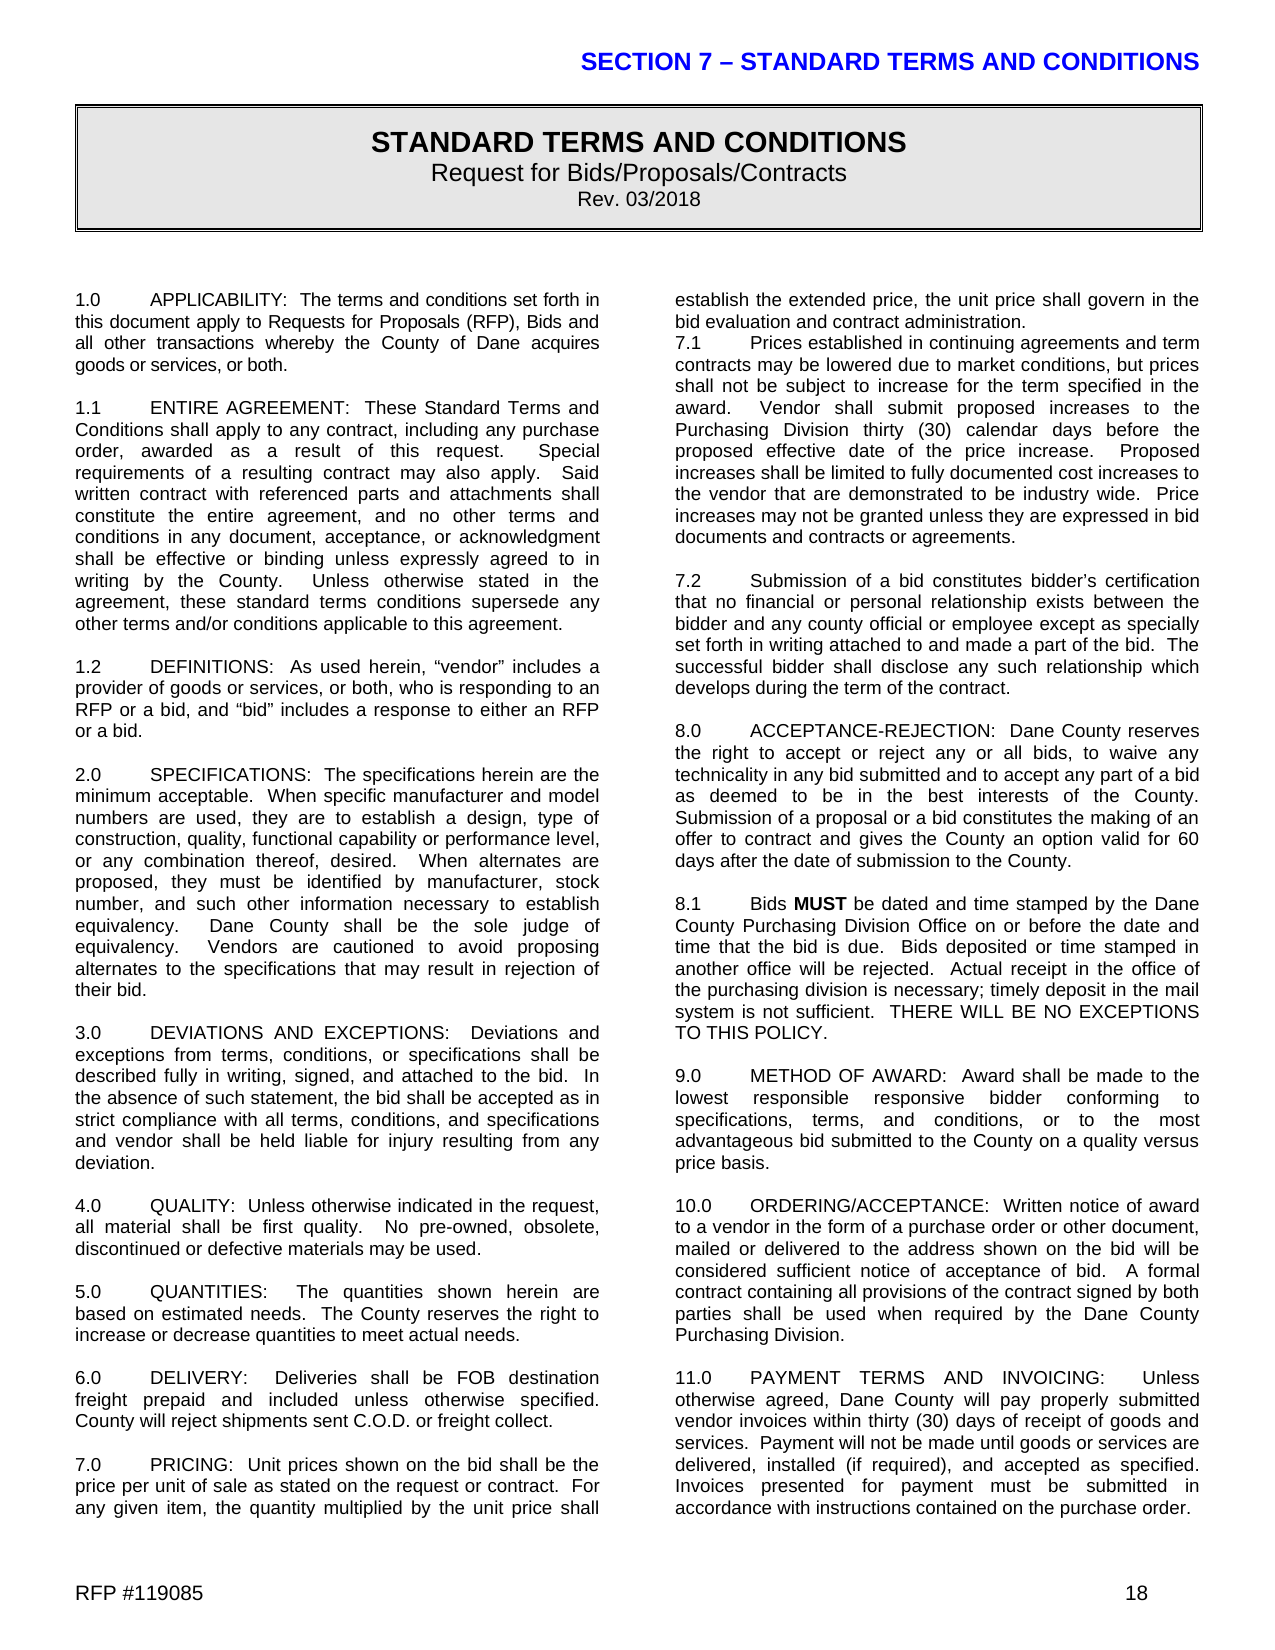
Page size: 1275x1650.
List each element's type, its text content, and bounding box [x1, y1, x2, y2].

text 8.1 Bids MUST be dated and time stamped by the Dane County Purchasing Division Office on or before the date and time that the bid is due. Bids deposited or time stamped in another office will be rejected. Actual receipt in the office of the purchasing division is necessary; timely deposit in the mail system is not sufficient. THERE WILL BE NO EXCEPTIONS TO THIS POLICY. [675, 893, 1200, 1044]
text 7.1 Prices established in continuing agreements and term contracts may be lowered due to market conditions, but prices shall not be subject to increase for the term specified in the award. Vendor shall submit proposed increases to the Purchasing Division thirty (30) calendar days before the proposed effective date of the price increase. Proposed increases shall be limited to fully documented cost increases to the vendor that are demonstrated to be industry wide. Price increases may not be granted unless they are expressed in bid documents and contracts or agreements. [675, 332, 1200, 548]
text 7.0 PRICING: Unit prices shown on the bid shall be the price per unit of sale as stated on the request or contract. For any given item, the quantity multiplied by the unit price shall establish the extended price, the unit price shall govern in the bid evaluation and contract administration. [675, 289, 1200, 332]
text 1.2 DEFINITIONS: As used herein, “vendor” includes a provider of goods or services, or both, who is responding to an RFP or a bid, and “bid” includes a response to either an RFP or a bid. [75, 656, 600, 742]
text 1.0 APPLICABILITY: The terms and conditions set forth in this document apply to Requests for Proposals (RFP), Bids and all other transactions whereby the County of Dane acquires goods or services, or both. [75, 289, 600, 375]
text 8.0 ACCEPTANCE-REJECTION: Dane County reserves the right to accept or reject any or all bids, to waive any technicality in any bid submitted and to accept any part of a bid as deemed to be in the best interests of the County. Submission of a proposal or a bid constitutes the making of an offer to contract and gives the County an option valid for 60 days after the date of submission to the County. [675, 720, 1200, 871]
text 9.0 METHOD OF AWARD: Award shall be made to the lowest responsible responsive bidder conforming to specifications, terms, and conditions, or to the most advantageous bid submitted to the County on a quality versus price basis. [675, 1065, 1200, 1173]
text 7.2 Submission of a bid constitutes bidder’s certification that no financial or personal relationship exists between the bidder and any county official or employee except as specially set forth in writing attached to and made a part of the bid. The successful bidder shall disclose any such relationship which develops during the term of the contract. [675, 569, 1200, 699]
text 10.0 ORDERING/ACCEPTANCE: Written notice of award to a vendor in the form of a purchase order or other document, mailed or delivered to the address shown on the bid will be considered sufficient notice of acceptance of bid. A formal contract containing all provisions of the contract signed by both parties shall be used when required by the Dane County Purchasing Division. [675, 1195, 1200, 1346]
text 11.0 PAYMENT TERMS AND INVOICING: Unless otherwise agreed, Dane County will pay properly submitted vendor invoices within thirty (30) days of receipt of goods and services. Payment will not be made until goods or services are delivered, installed (if required), and accepted as specified. Invoices presented for payment must be submitted in accordance with instructions contained on the purchase order. [675, 1367, 1200, 1518]
text 2.0 SPECIFICATIONS: The specifications herein are the minimum acceptable. When specific manufacturer and model numbers are used, they are to establish a design, type of construction, quality, functional capability or performance level, or any combination thereof, desired. When alternates are proposed, they must be identified by manufacturer, stock number, and such other information necessary to establish equivalency. Dane County shall be the sole judge of equivalency. Vendors are cautioned to avoid proposing alternates to the specifications that may result in rejection of their bid. [75, 763, 600, 1001]
text 3.0 DEVIATIONS AND EXCEPTIONS: Deviations and exceptions from terms, conditions, or specifications shall be described fully in writing, signed, and attached to the bid. In the absence of such statement, the bid shall be accepted as in strict compliance with all terms, conditions, and specifications and vendor shall be held liable for injury resulting from any deviation. [75, 1022, 600, 1173]
text 6.0 DELIVERY: Deliveries shall be FOB destination freight prepaid and included unless otherwise specified. County will reject shipments sent C.O.D. or freight collect. [75, 1367, 600, 1432]
table_header STANDARD TERMS AND CONDITIONS Request for Bids/Proposals/Contracts Rev. 03/2018 [78, 108, 1200, 228]
text 4.0 QUALITY: Unless otherwise indicated in the request, all material shall be first quality. No pre-owned, obsolete, discontinued or defective materials may be used. [75, 1195, 600, 1259]
text 5.0 QUANTITIES: The quantities shown herein are based on estimated needs. The County reserves the right to increase or decrease quantities to meet actual needs. [75, 1281, 600, 1346]
text 1.1 ENTIRE AGREEMENT: These Standard Terms and Conditions shall apply to any contract, including any purchase order, awarded as a result of this request. Special requirements of a resulting contract may also apply. Said written contract with referenced parts and attachments shall constitute the entire agreement, and no other terms and conditions in any document, acceptance, or acknowledgment shall be effective or binding unless expressly agreed to in writing by the County. Unless otherwise stated in the agreement, these standard terms conditions supersede any other terms and/or conditions applicable to this agreement. [75, 397, 600, 634]
text 7.0 PRICING: Unit prices shown on the bid shall be the price per unit of sale as stated on the request or contract. For any given item, the quantity multiplied by the unit price shall establish the extended price, the unit price shall govern in the bid evaluation and contract administration. [75, 1453, 600, 1518]
